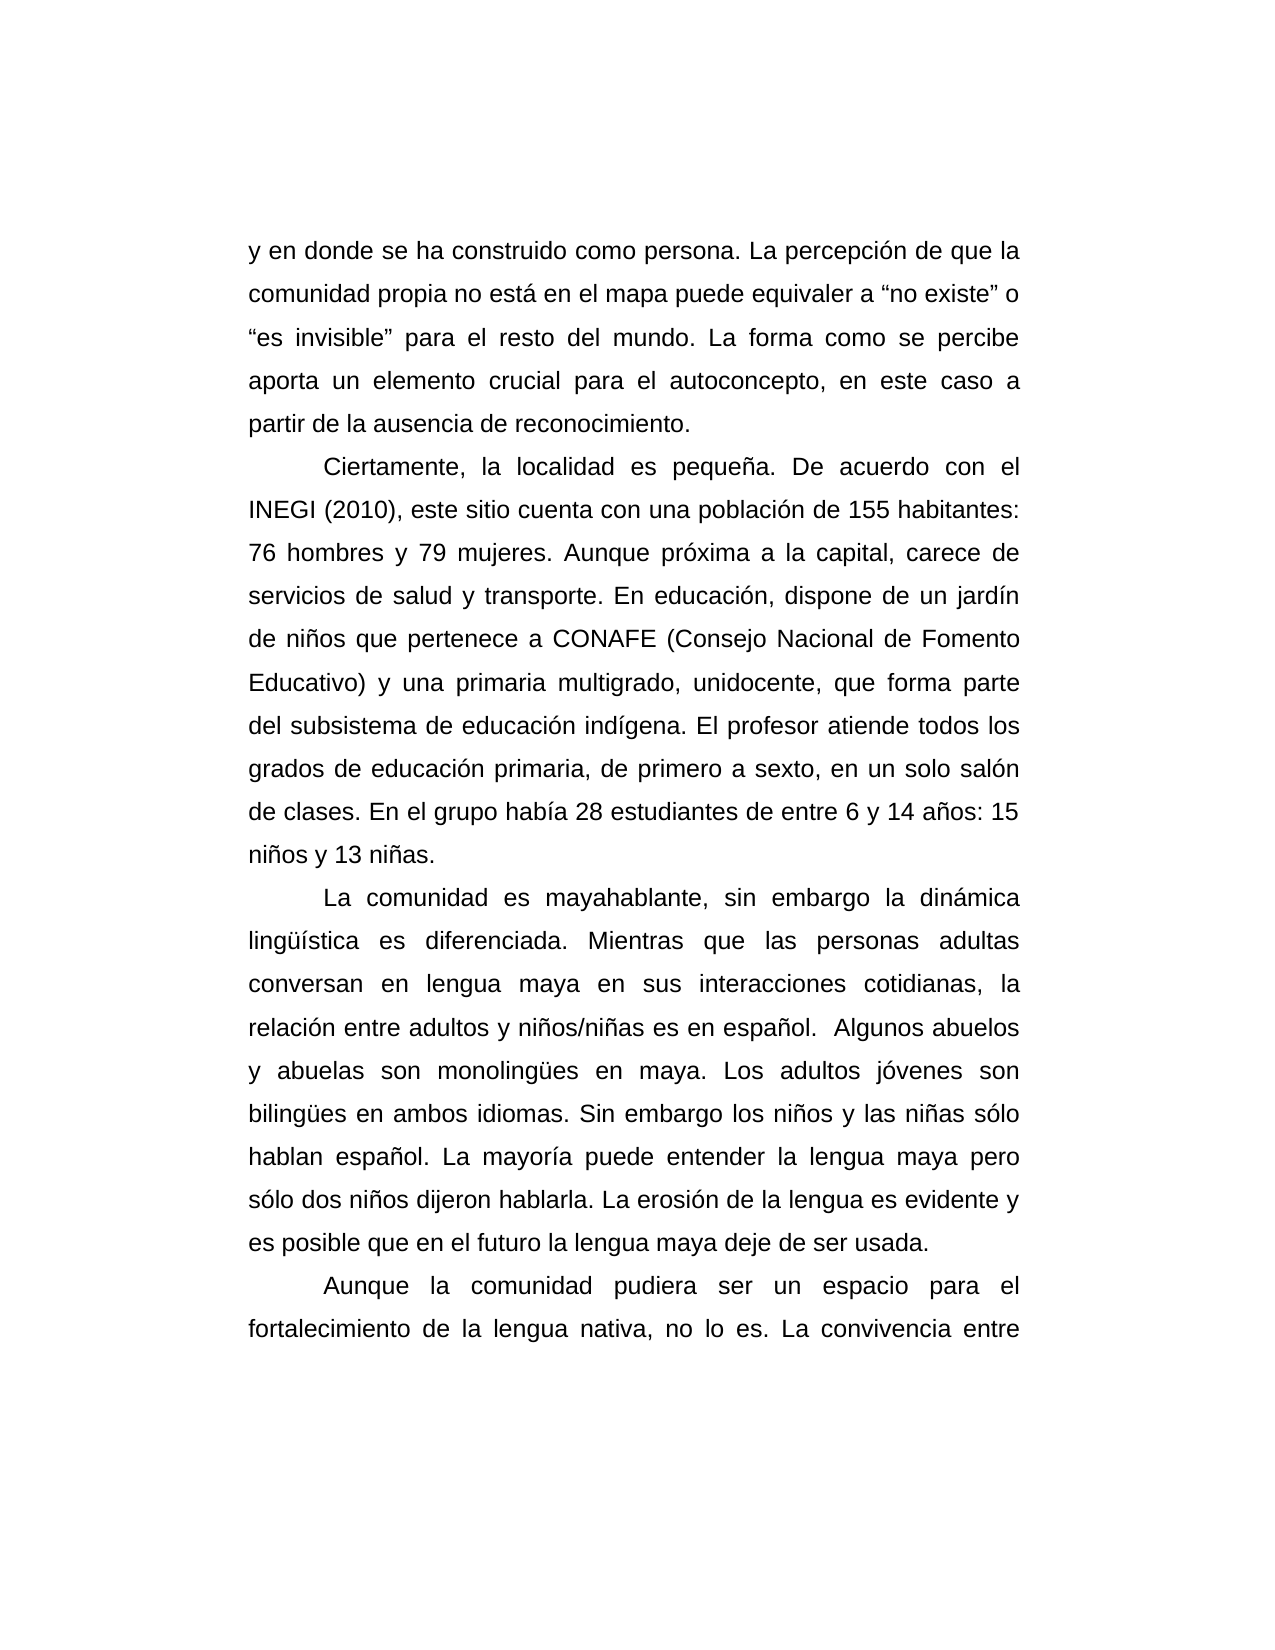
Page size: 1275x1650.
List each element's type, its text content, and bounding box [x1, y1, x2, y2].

text Ciertamente, la localidad es pequeña. De acuerdo con el INEGI (2010), este sitio cuenta con una población de 155 habitantes: 76 hombres y 79 mujeres. Aunque próxima a la capital, carece de servicios de salud y transporte. En educación, dispone de un jardín de niños que pertenece a CONAFE (Consejo Nacional de Fomento Educativo) y una primaria multigrado, unidocente, que forma parte del subsistema de educación indígena. El profesor atiende todos los grados de educación primaria, de primero a sexto, en un solo salón de clases. En el grupo había 28 estudiantes de entre 6 y 14 años: 15 niños y 13 niñas. [248, 452, 1021, 869]
text La comunidad es mayahablante, sin embargo la dinámica lingüística es diferenciada. Mientras que las personas adultas conversan en lengua maya en sus interacciones cotidianas, la relación entre adultos y niños/niñas es en español. Algunos abuelos y abuelas son monolingües en maya. Los adultos jóvenes son bilingües en ambos idiomas. Sin embargo los niños y las niñas sólo hablan español. La mayoría puede entender la lengua maya pero sólo dos niños dijeron hablarla. La erosión de la lengua es evidente y es posible que en el futuro la lengua maya deje de ser usada. [248, 883, 1021, 1257]
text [248, 1271, 1021, 1343]
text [248, 236, 1021, 437]
